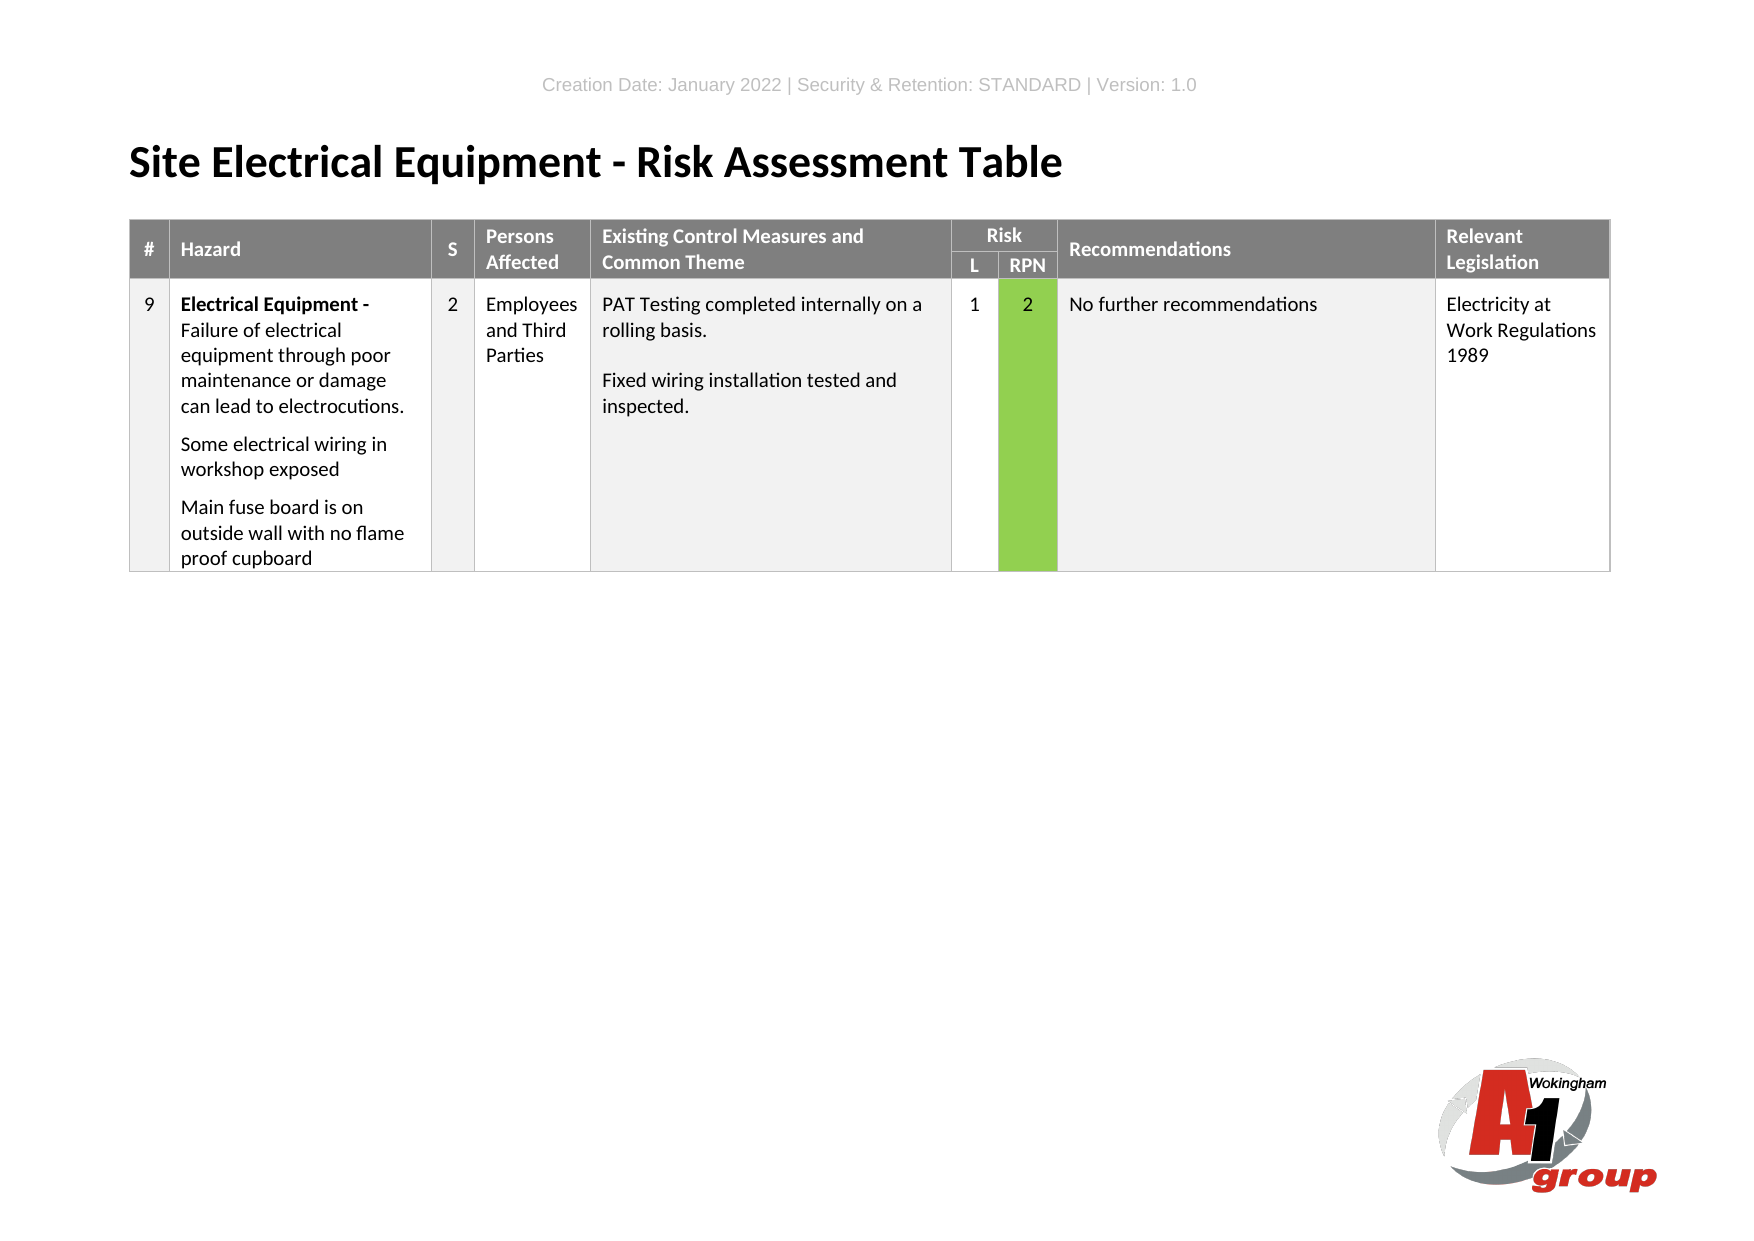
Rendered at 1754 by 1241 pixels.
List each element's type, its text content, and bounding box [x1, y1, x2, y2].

table_header Recommendations [1058, 220, 1435, 278]
table_cell L [952, 252, 998, 278]
subtitle Site Electrical Equipment - Risk Assessment Table [129, 133, 1609, 189]
table_header Relevant Legislation [1436, 220, 1609, 278]
table_cell Employees and Third Parties [475, 279, 590, 571]
table_cell Electricity at Work Regulations 1989 [1436, 279, 1609, 571]
table_header Risk [952, 220, 1057, 251]
table_header Persons Affected [475, 220, 590, 278]
table_cell 2 [432, 279, 474, 571]
table_header Existing Control Measures and Common Theme [591, 220, 951, 278]
table_header # [130, 220, 169, 278]
table_cell 9 [130, 279, 169, 571]
table_cell Electrical Equipment - Failure of electrical equipment through poor maintenance or damage can lead to electrocutions. Some electrical wiring in workshop exposed Main fuse board is on outside wall with no flame proof cupboard [170, 279, 431, 571]
table_cell No further recommendations [1058, 279, 1435, 571]
table_cell 2 [999, 279, 1057, 571]
table_cell 1 [952, 279, 998, 571]
table_header S [432, 220, 474, 278]
picture [1436, 1055, 1660, 1196]
table_cell PAT Testing completed internally on a rolling basis. Fixed wiring installation tested and inspected. [591, 279, 951, 571]
table_cell RPN [999, 252, 1057, 278]
table_header Hazard [170, 220, 431, 278]
